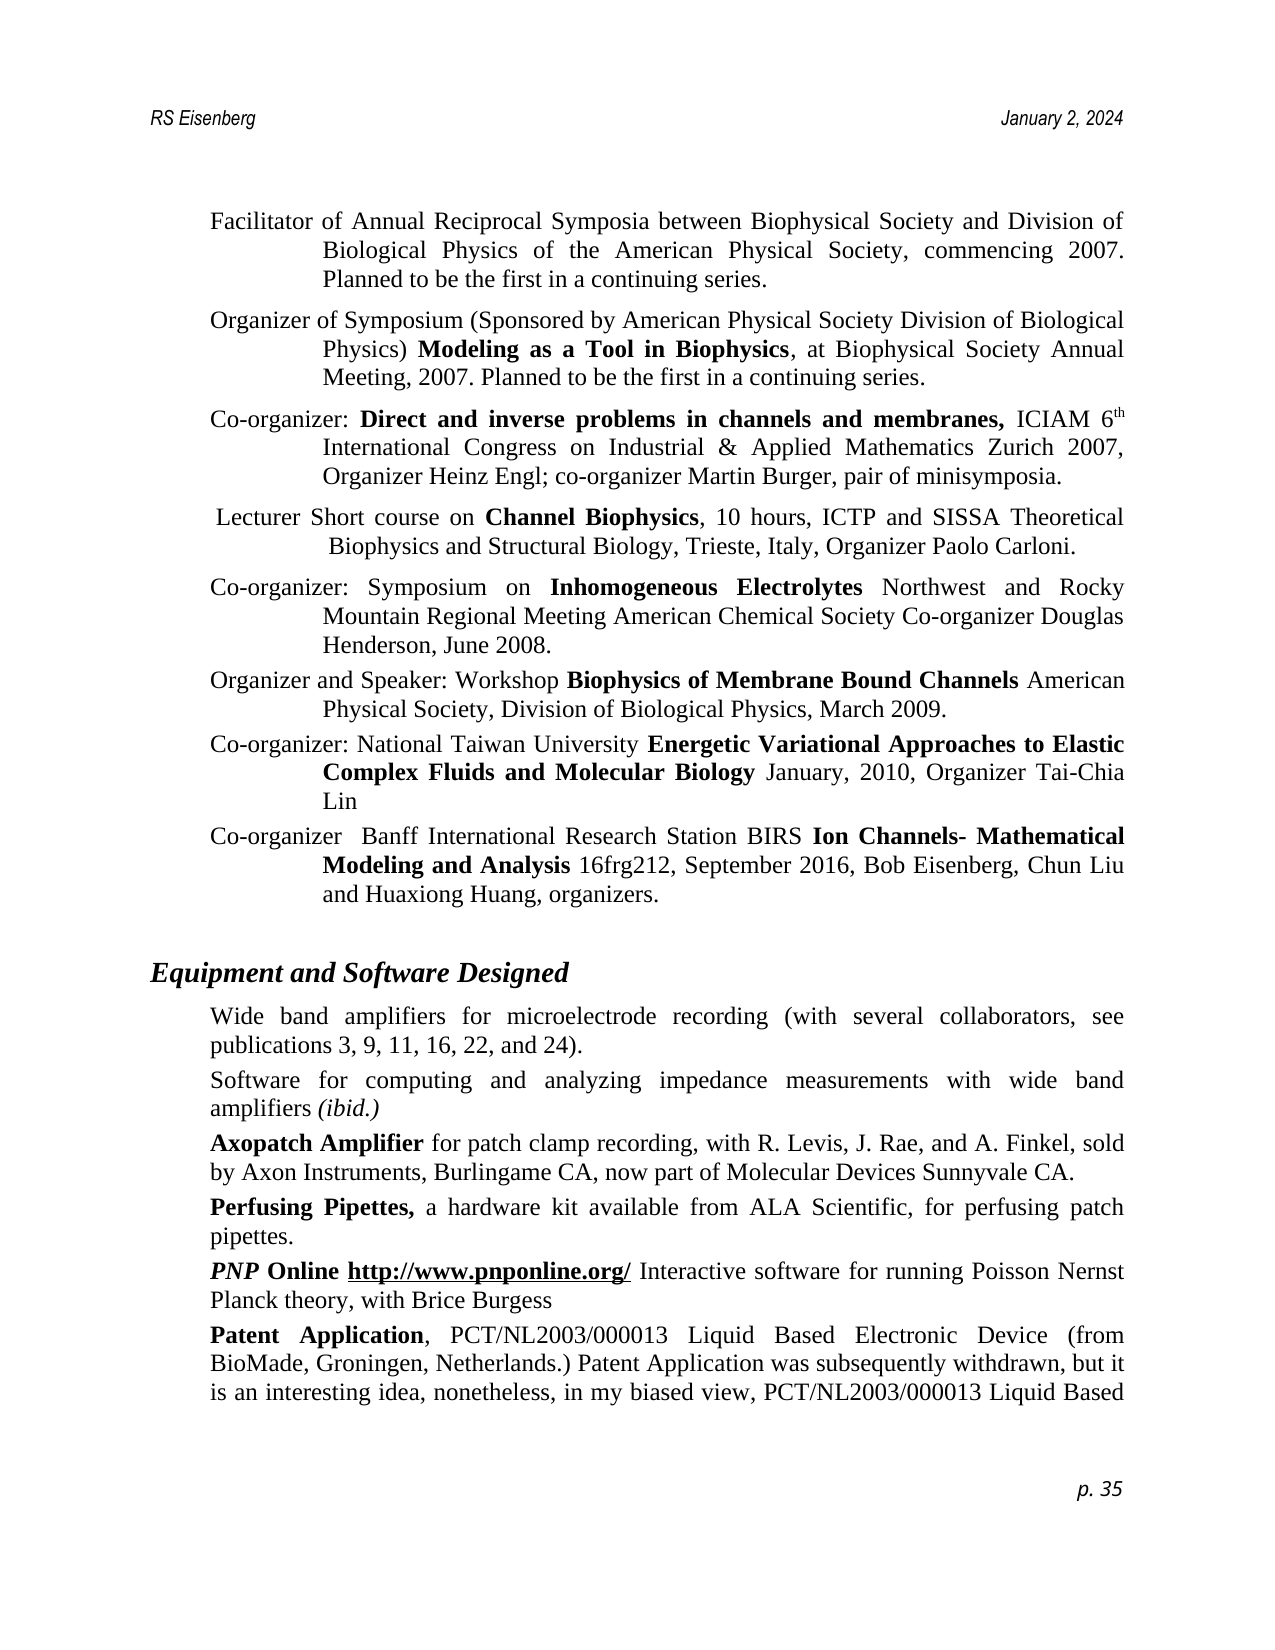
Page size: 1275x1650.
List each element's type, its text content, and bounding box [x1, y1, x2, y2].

text Co-organizer: Symposium on Inhomogeneous Electrolytes Northwest and Rocky Mountain Regional Meeting American Chemical Society Co-organizer Douglas Henderson, June 2008. [210, 572, 1125, 659]
text Equipment and Software Designed [150, 955, 1125, 988]
text Lecturer Short course on Channel Biophysics, 10 hours, ICTP and SISSA Theoretical Biophysics and Structural Biology, Trieste, Italy, Organizer Paolo Carloni. [216, 502, 1125, 560]
text Perfusing Pipettes, a hardware kit available from ALA Scientific, for perfusing patch pipettes. [210, 1192, 1125, 1250]
text Co-organizer Banff International Research Station BIRS Ion Channels- Mathematical Modeling and Analysis 16frg212, September 2016, Bob Eisenberg, Chun Liu and Huaxiong Huang, organizers. [210, 821, 1125, 907]
text Co-organizer: National Taiwan University Energetic Variational Approaches to Elastic Complex Fluids and Molecular Biology January, 2010, Organizer Tai-Chia Lin [210, 729, 1125, 815]
text Organizer and Speaker: Workshop Biophysics of Membrane Bound Channels American Physical Society, Division of Biological Physics, March 2009. [210, 665, 1125, 722]
text Axopatch Amplifier for patch clamp recording, with R. Levis, J. Rae, and A. Finkel, sold by Axon Instruments, Burlingame CA, now part of Molecular Devices Sunnyvale CA. [210, 1128, 1125, 1186]
text Co-organizer: Direct and inverse problems in channels and membranes, ICIAM 6th International Congress on Industrial & Applied Mathematics Zurich 2007, Organizer Heinz Engl; co-organizer Martin Burger, pair of minisymposia. [210, 404, 1125, 490]
text PNP Online http://www.pnponline.org/ Interactive software for running Poisson Nernst Planck theory, with Brice Burgess [210, 1256, 1125, 1313]
text Software for computing and analyzing impedance measurements with wide band amplifiers (ibid.) [210, 1065, 1125, 1122]
text Facilitator of Annual Reciprocal Symposia between Biophysical Society and Division of Biological Physics of the American Physical Society, commencing 2007. Planned to be the first in a continuing series. [210, 206, 1125, 292]
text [210, 1320, 1125, 1406]
text Wide band amplifiers for microelectrode recording (with several collaborators, see publications 3, 9, 11, 16, 22, and 24). [210, 1001, 1125, 1058]
text Organizer of Symposium (Sponsored by American Physical Society Division of Biological Physics) Modeling as a Tool in Biophysics, at Biophysical Society Annual Meeting, 2007. Planned to be the first in a continuing series. [210, 305, 1125, 391]
